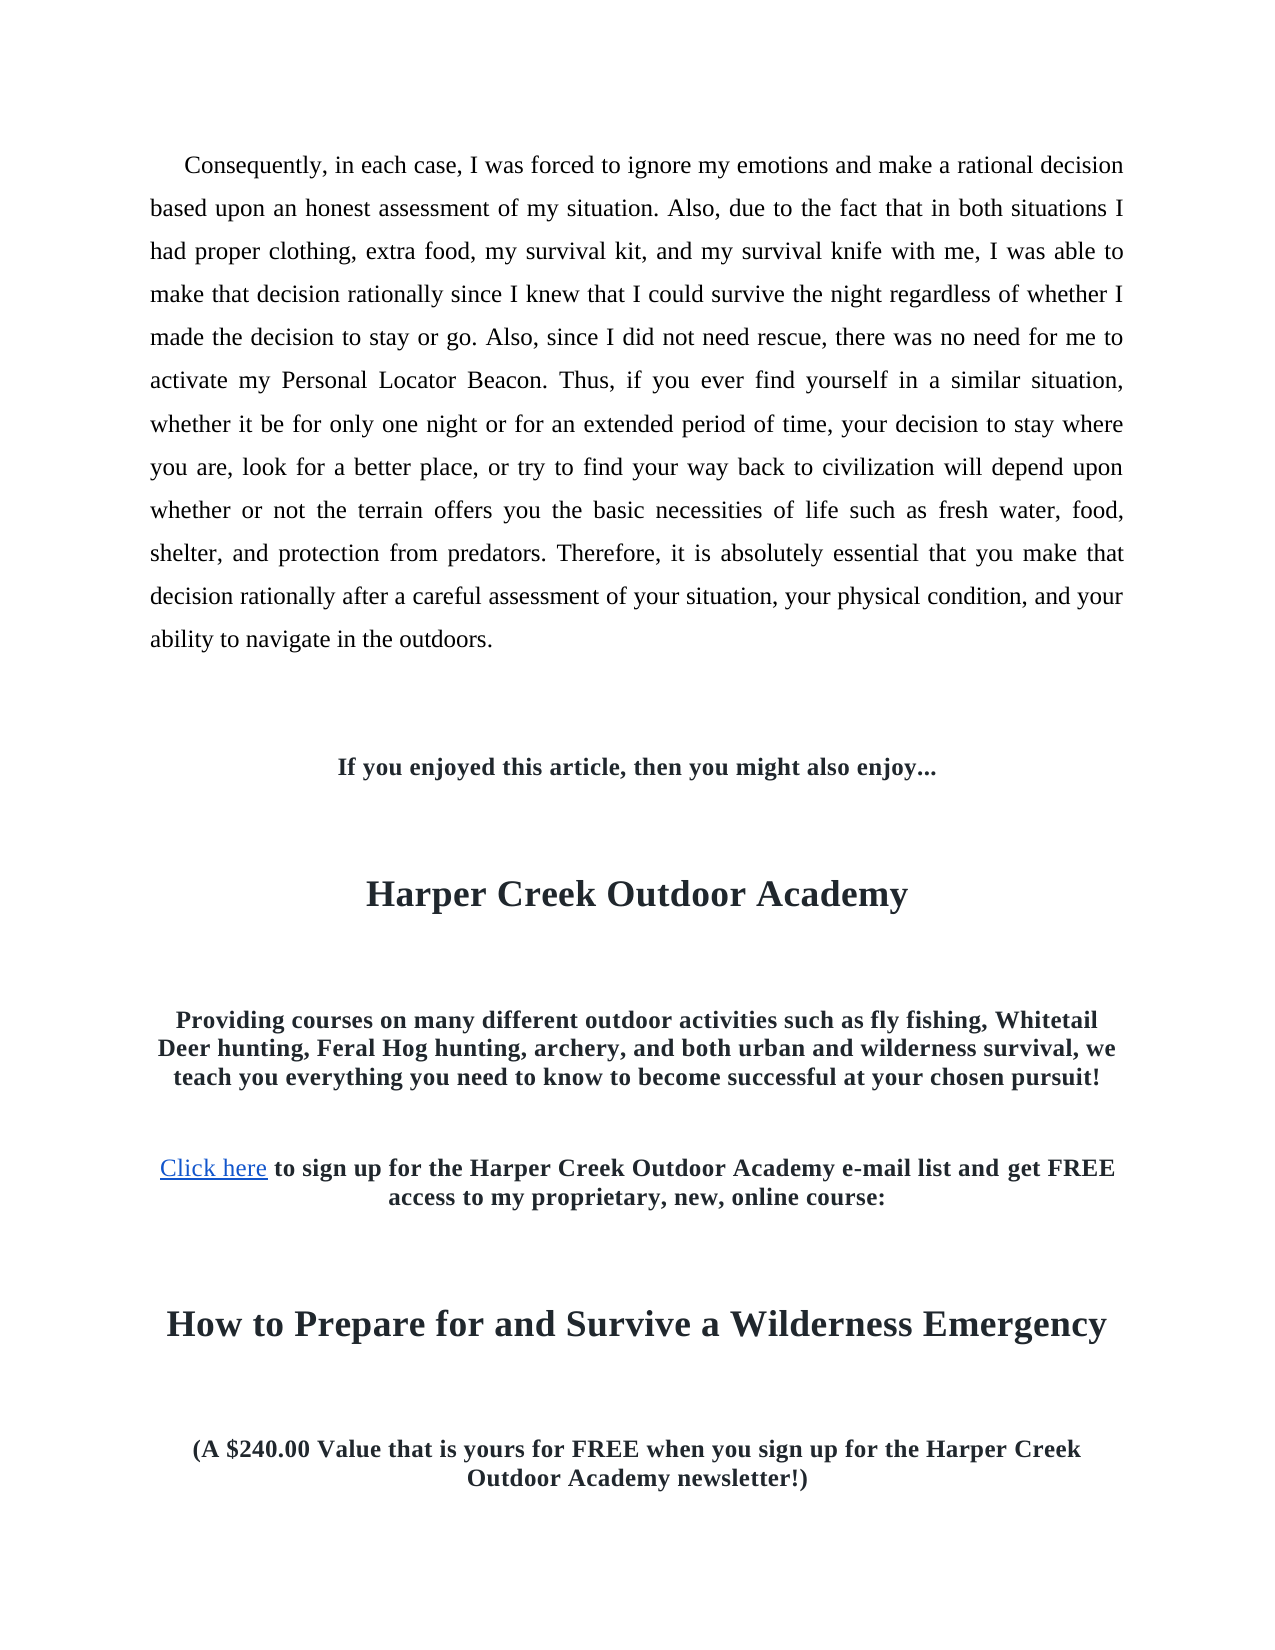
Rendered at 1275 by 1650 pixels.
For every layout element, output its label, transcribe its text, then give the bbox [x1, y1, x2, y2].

text How to Prepare for and Survive a Wilderness Emergency [150, 1301, 1125, 1344]
text Harper Creek Outdoor Academy [150, 871, 1125, 914]
text Consequently, in each case, I was forced to ignore my emotions and make a rational decision based upon an honest assessment of my situation. Also, due to the fact that in both situations I had proper clothing, extra food, my survival kit, and my survival knife with me, I was able to make that decision rationally since I knew that I could survive the night regardless of whether I made the decision to stay or go. Also, since I did not need rescue, there was no need for me to activate my Personal Locator Beacon. Thus, if you ever find yourself in a similar situation, whether it be for only one night or for an extended period of time, your decision to stay where you are, look for a better place, or try to find your way back to civilization will depend upon whether or not the terrain offers you the basic necessities of life such as fresh water, food, shelter, and protection from predators. Therefore, it is absolutely essential that you make that decision rationally after a careful assessment of your situation, your physical condition, and your ability to navigate in the outdoors. [150, 150, 1125, 653]
text If you enjoyed this article, then you might also enjoy... [150, 752, 1125, 781]
text (A $240.00 Value that is yours for FREE when you sign up for the Harper Creek Outdoor Academy newsletter!) [150, 1434, 1125, 1492]
text Providing courses on many different outdoor activities such as fly fishing, Whitetail Deer hunting, Feral Hog hunting, archery, and both urban and wilderness survival, we teach you everything you need to know to become successful at your chosen pursuit! [150, 1005, 1125, 1091]
text Click here to sign up for the Harper Creek Outdoor Academy e-mail list and get FREE access to my proprietary, new, online course: [150, 1153, 1125, 1211]
